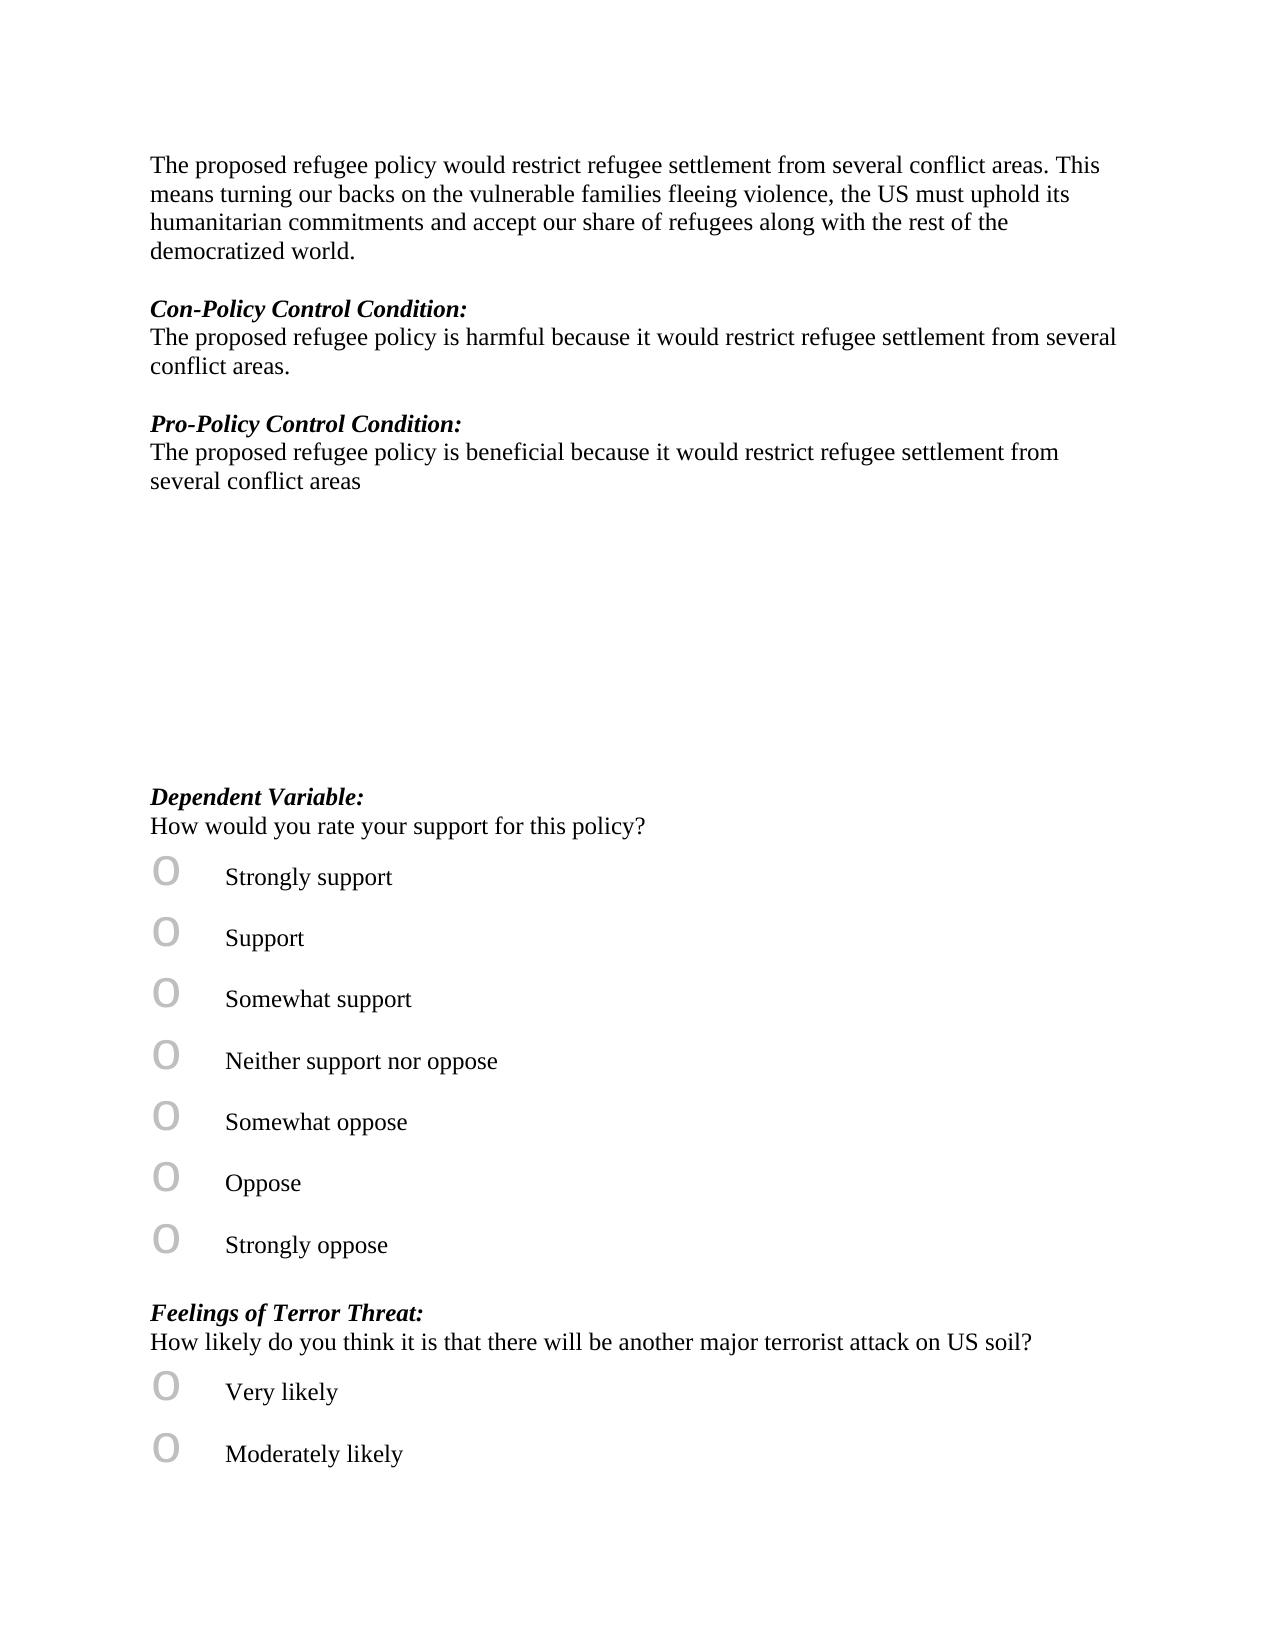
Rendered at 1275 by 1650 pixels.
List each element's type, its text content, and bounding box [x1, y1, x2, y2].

text How likely do you think it is that there will be another major terrorist attack on US soil? [150, 1327, 1125, 1356]
text Con-Policy Control Condition: The proposed refugee policy is harmful because it would restrict refugee settlement from several conflict areas. [150, 265, 1125, 380]
text Pro-Policy Control Condition: [150, 409, 1125, 437]
list Neither support nor oppose [150, 1024, 1125, 1085]
text How would you rate your support for this policy? [150, 811, 1125, 840]
text The proposed refugee policy would restrict refugee settlement from several conflict areas. This means turning our backs on the vulnerable families fleeing violence, the US must uphold its humanitarian commitments and accept our share of refugees along with the rest of the democratized world. [150, 150, 1125, 265]
text The proposed refugee policy is beneficial because it would restrict refugee settlement from several conflict areas [150, 437, 1125, 495]
text Feelings of Terror Threat: [150, 1298, 1125, 1327]
list Somewhat support [150, 963, 1125, 1024]
list Somewhat oppose [150, 1085, 1125, 1147]
text Dependent Variable: [150, 782, 1125, 811]
list Strongly support [150, 840, 1125, 901]
list Strongly oppose [150, 1208, 1125, 1269]
list Oppose [150, 1147, 1125, 1208]
list Very likely [150, 1356, 1125, 1417]
list Support [150, 901, 1125, 963]
list Moderately likely [150, 1417, 1125, 1478]
